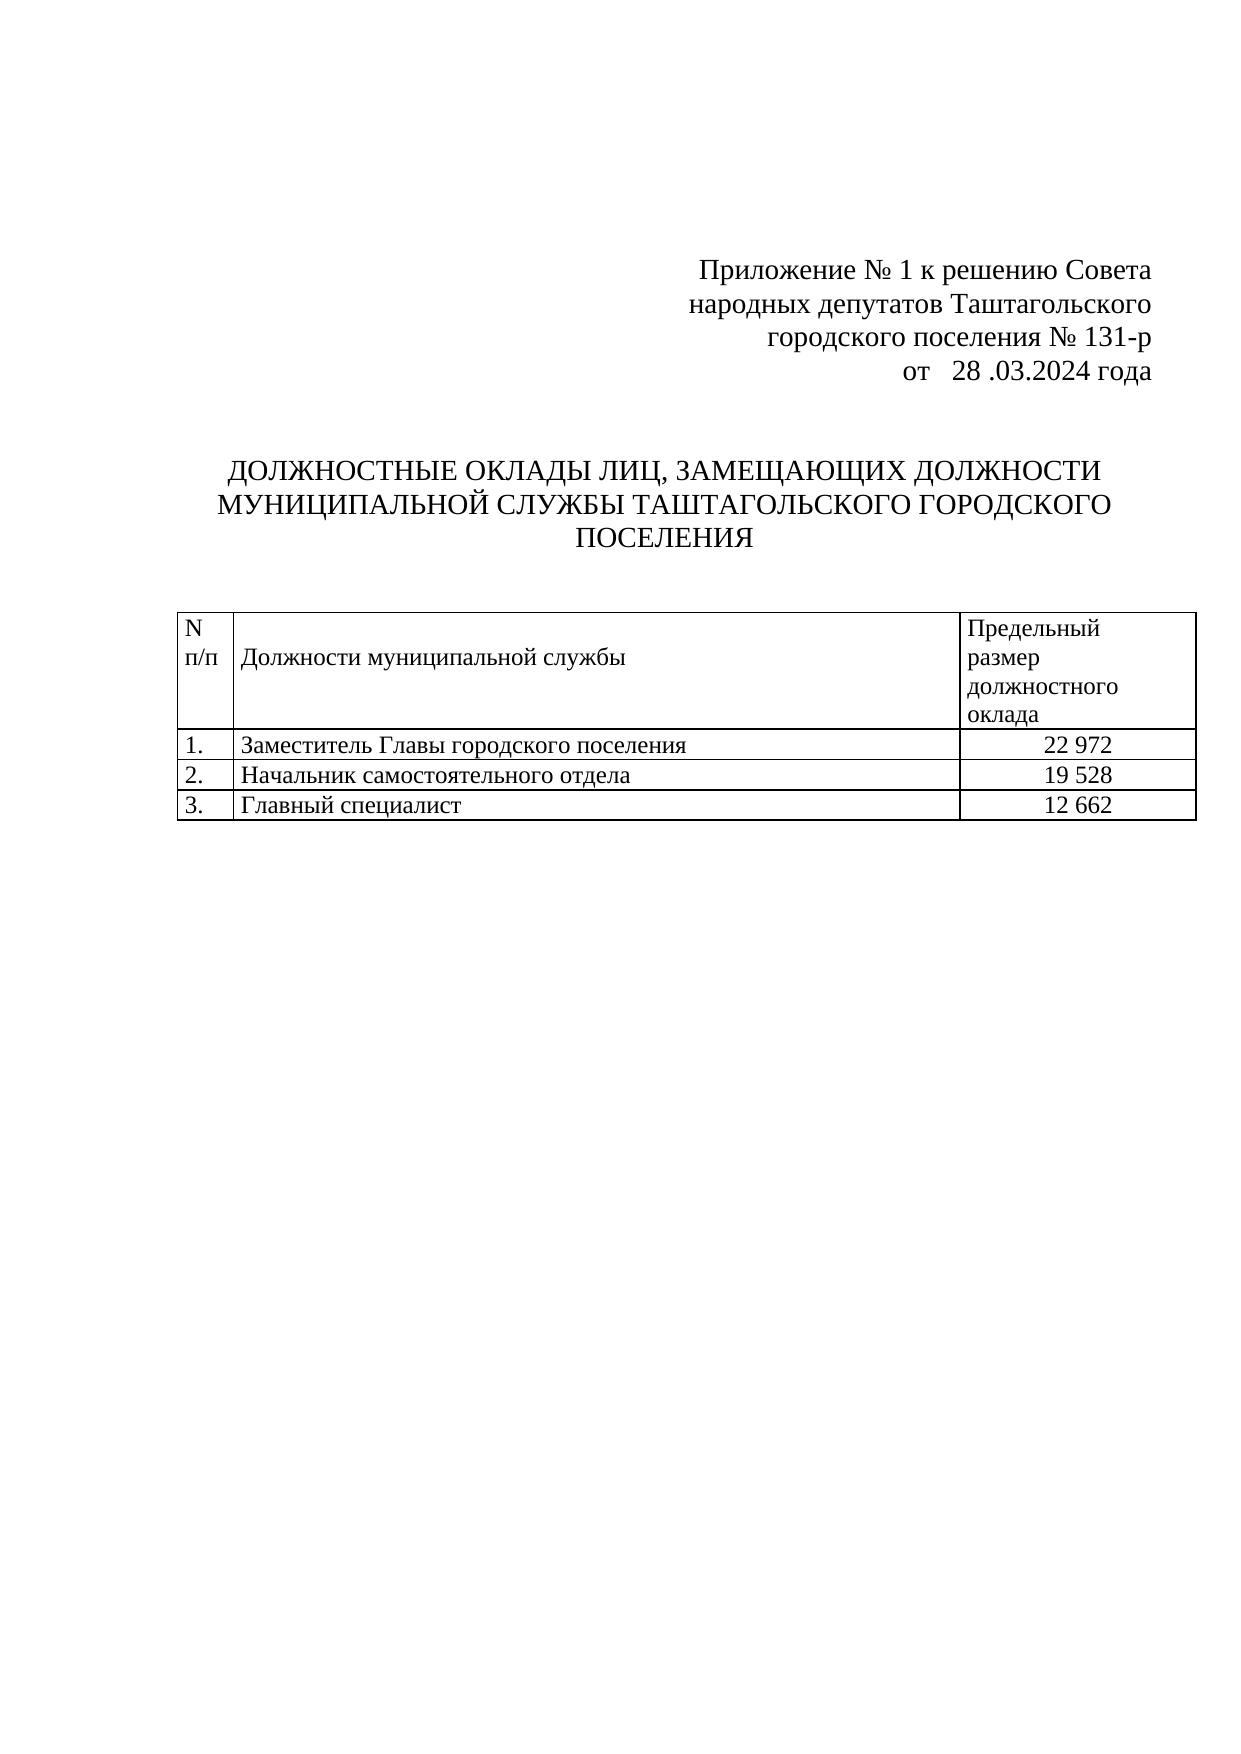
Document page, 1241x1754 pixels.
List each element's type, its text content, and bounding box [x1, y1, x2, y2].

text ДОЛЖНОСТНЫЕ ОКЛАДЫ ЛИЦ, ЗАМЕЩАЮЩИХ ДОЛЖНОСТИ МУНИЦИПАЛЬНОЙ СЛУЖБЫ ТАШТАГОЛЬСКОГО ГОРОДСКОГО ПОСЕЛЕНИЯ [177, 453, 1152, 554]
table_header N п/п [178, 613, 233, 728]
table_header Предельный размер должностного оклада [961, 613, 1195, 728]
table_header Должности муниципальной службы [234, 613, 959, 728]
table_cell Заместитель Главы городского поселения [234, 730, 959, 758]
table_cell 19 528 [961, 760, 1195, 789]
table_cell 1. [178, 730, 233, 758]
table_cell 3. [178, 791, 233, 819]
text от 28 .03.2024 года [177, 353, 1152, 386]
table_cell 12 662 [961, 791, 1195, 819]
table_cell Начальник самостоятельного отдела [234, 760, 959, 789]
text народных депутатов Таштагольского [177, 286, 1152, 319]
table_cell 2. [178, 760, 233, 789]
table_cell Главный специалист [234, 791, 959, 819]
text Приложение № 1 к решению Совета [177, 252, 1152, 286]
table_cell 22 972 [961, 730, 1195, 758]
text городского поселения № 131-р [177, 319, 1152, 353]
